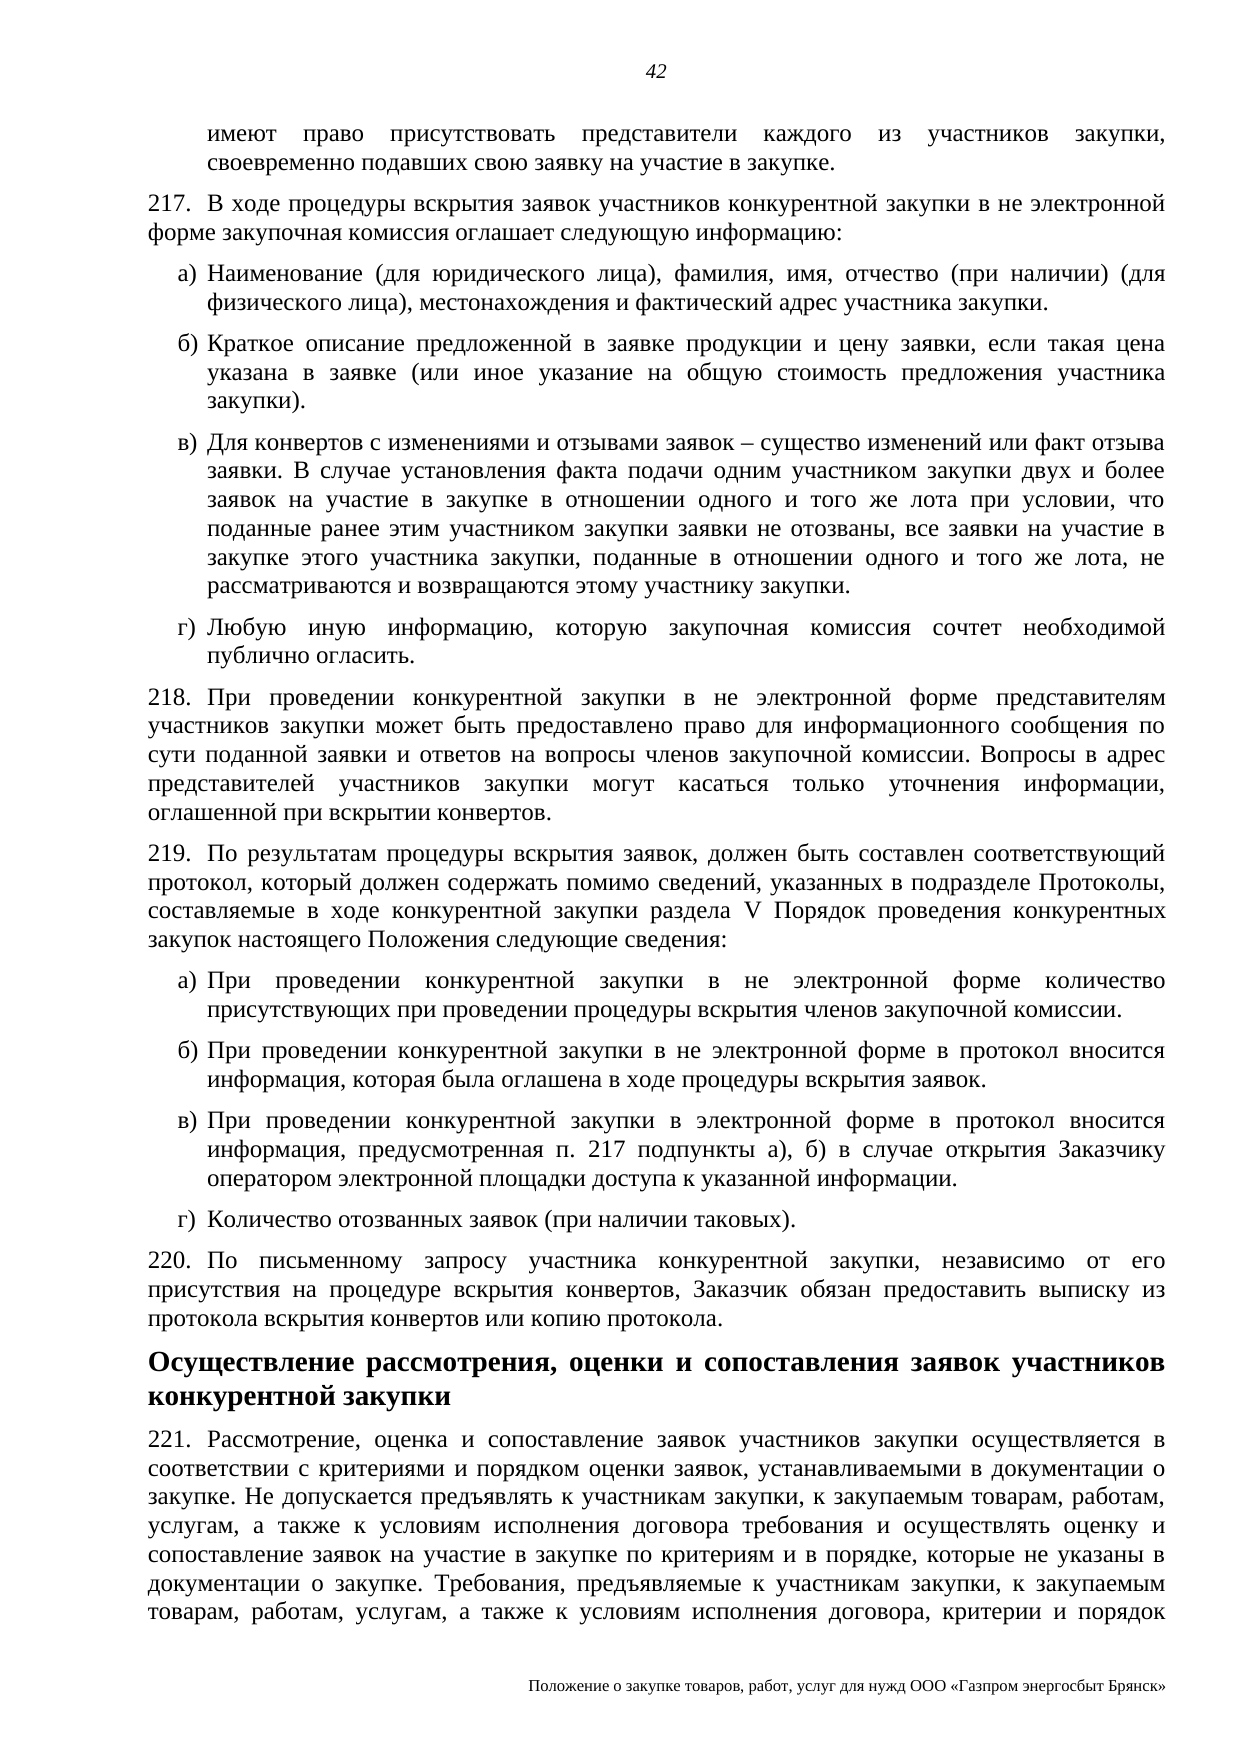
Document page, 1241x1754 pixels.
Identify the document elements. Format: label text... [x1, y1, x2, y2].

list При проведении конкурентной закупки в не электронной форме представителям участников закупки может быть предоставлено право для информационного сообщения по сути поданной заявки и ответов на вопросы членов закупочной комиссии. Вопросы в адрес представителей участников закупки могут касаться только уточнения информации, оглашенной при вскрытии конвертов. [148, 682, 1166, 826]
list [177, 118, 1166, 176]
list При проведении конкурентной закупки в не электронной форме количество присутствующих при проведении процедуры вскрытия членов закупочной комиссии. [177, 966, 1166, 1023]
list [148, 1424, 1166, 1625]
text Осуществление рассмотрения, оценки и сопоставления заявок участников конкурентной закупки [148, 1344, 1166, 1411]
list Краткое описание предложенной в заявке продукции и цену заявки, если такая цена указана в заявке (или иное указание на общую стоимость предложения участника закупки). [177, 328, 1166, 414]
list Количество отозванных заявок (при наличии таковых). [177, 1204, 1166, 1233]
list Наименование (для юридического лица), фамилия, имя, отчество (при наличии) (для физического лица), местонахождения и фактический адрес участника закупки. [177, 258, 1166, 316]
list Для конвертов с изменениями и отзывами заявок – существо изменений или факт отзыва заявки. В случае установления факта подачи одним участником закупки двух и более заявок на участие в закупке в отношении одного и того же лота при условии, что поданные ранее этим участником закупки заявки не отозваны, все заявки на участие в закупке этого участника закупки, поданные в отношении одного и того же лота, не рассматриваются и возвращаются этому участнику закупки. [177, 427, 1166, 599]
list Любую иную информацию, которую закупочная комиссия сочтет необходимой публично огласить. [177, 612, 1166, 669]
list При проведении конкурентной закупки в не электронной форме в протокол вносится информация, которая была оглашена в ходе процедуры вскрытия заявок. [177, 1036, 1166, 1093]
list По результатам процедуры вскрытия заявок, должен быть составлен соответствующий протокол, который должен содержать помимо сведений, указанных в подразделе Протоколы, составляемые в ходе конкурентной закупки раздела V Порядок проведения конкурентных закупок настоящего Положения следующие сведения: [148, 838, 1166, 953]
list При проведении конкурентной закупки в электронной форме в протокол вносится информация, предусмотренная п. 217 подпункты а), б) в случае открытия Заказчику оператором электронной площадки доступа к указанной информации. [177, 1106, 1166, 1192]
list По письменному запросу участника конкурентной закупки, независимо от его присутствия на процедуре вскрытия конвертов, Заказчик обязан предоставить выписку из протокола вскрытия конвертов или копию протокола. [148, 1246, 1166, 1332]
list В ходе процедуры вскрытия заявок участников конкурентной закупки в не электронной форме закупочная комиссия оглашает следующую информацию: [148, 188, 1166, 246]
